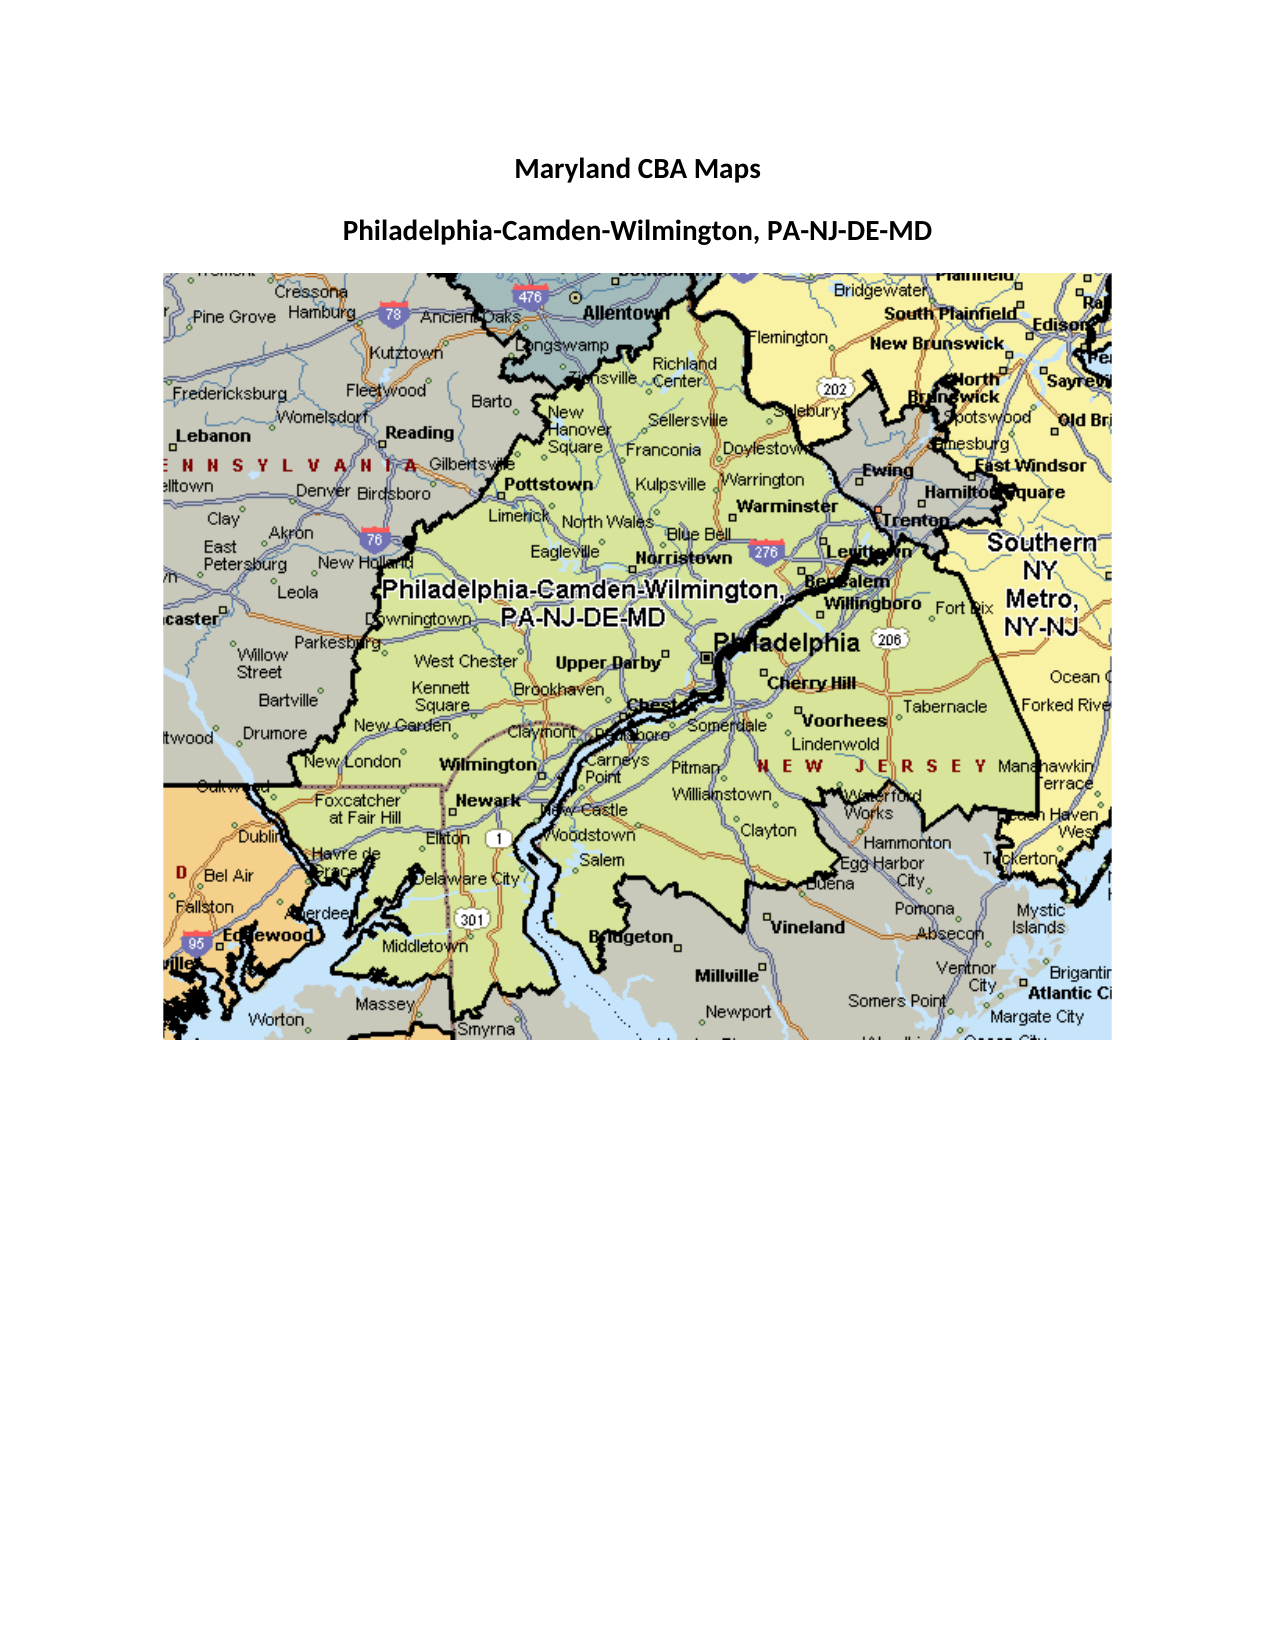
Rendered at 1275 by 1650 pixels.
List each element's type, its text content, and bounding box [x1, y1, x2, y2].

text Maryland CBA Maps [150, 150, 1125, 186]
picture [163, 273, 1112, 1040]
text Philadelphia-Camden-Wilmington, PA-NJ-DE-MD [150, 212, 1125, 247]
